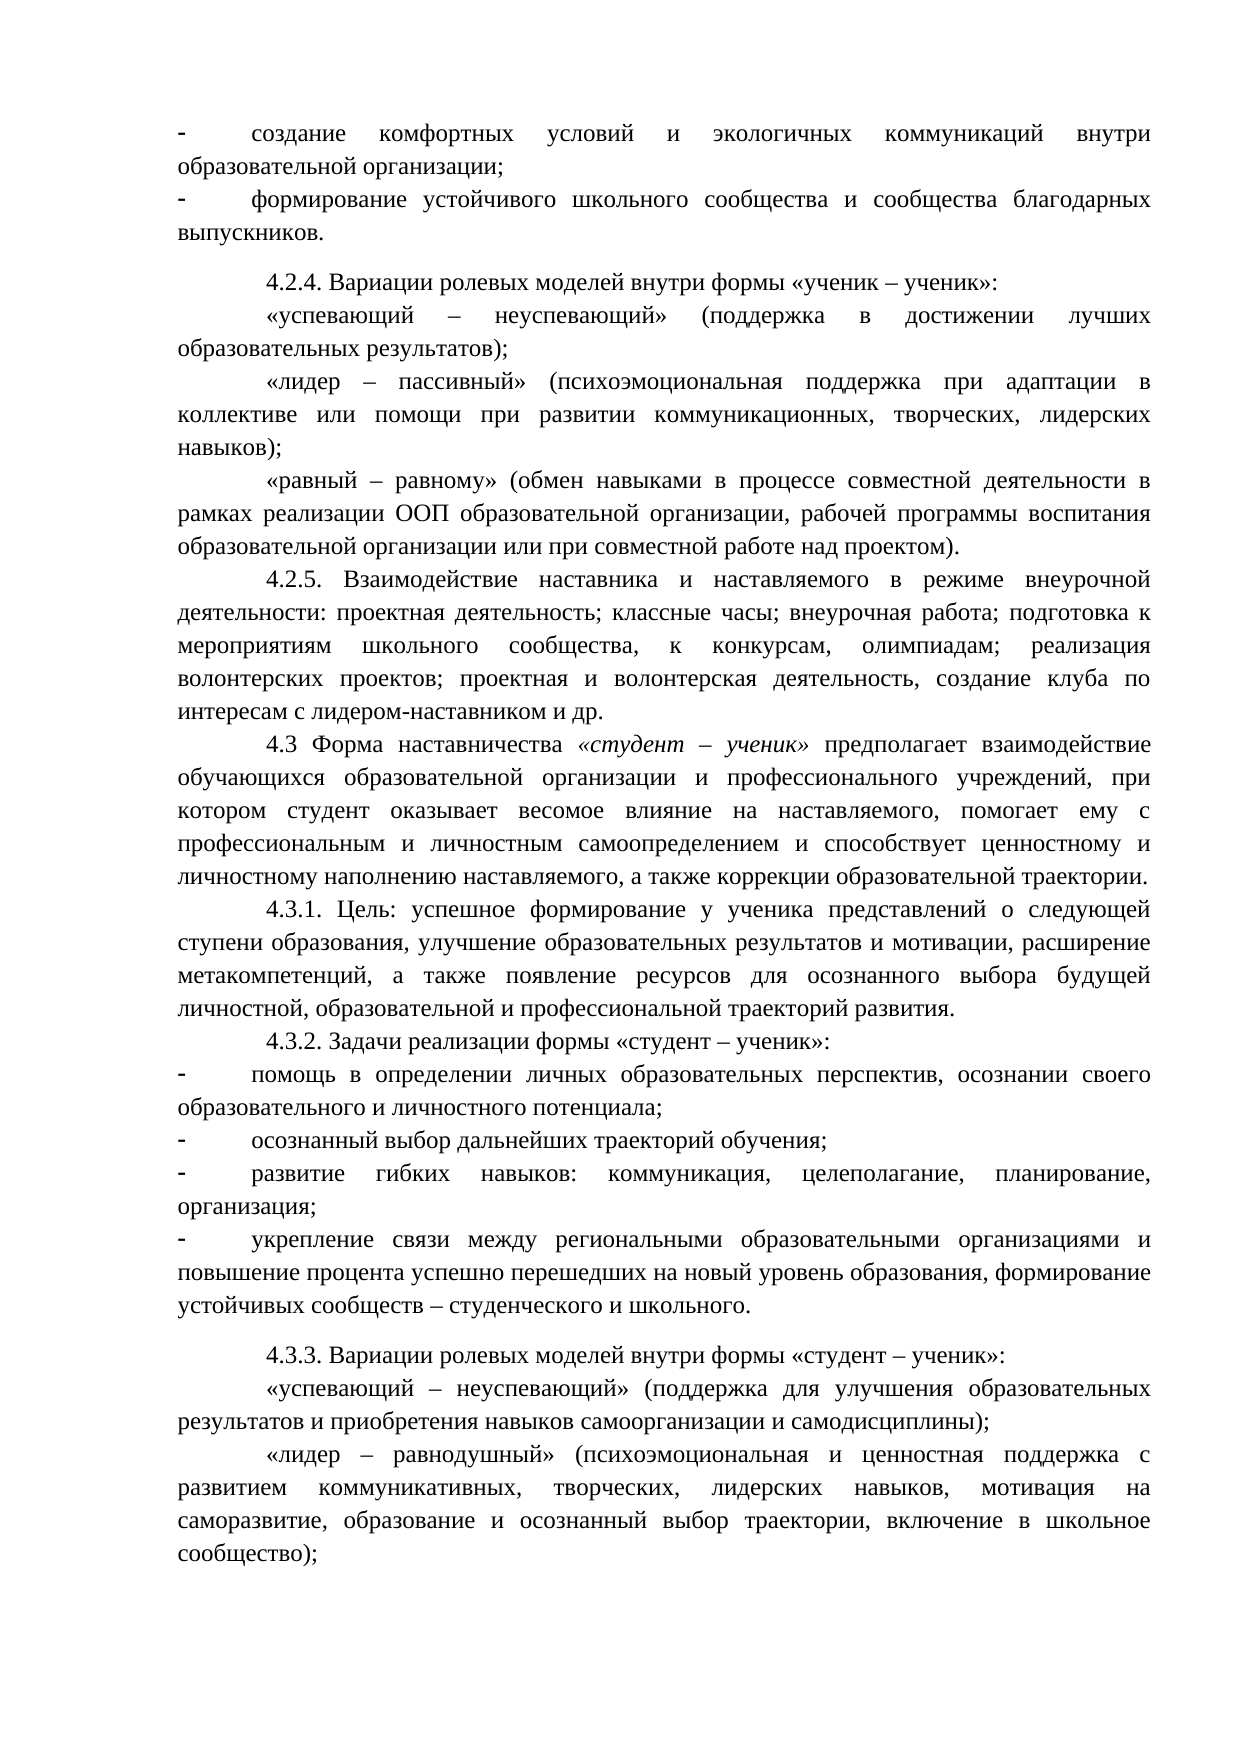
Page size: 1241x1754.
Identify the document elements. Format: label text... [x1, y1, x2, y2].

text 4.2.4. Вариации ролевых моделей внутри формы «ученик – ученик»: [177, 267, 1152, 296]
text 4.2.5. Взаимодействие наставника и наставляемого в режиме внеурочной деятельности: проектная деятельность; классные часы; внеурочная работа; подготовка к мероприятиям школьного сообщества, к конкурсам, олимпиадам; реализация волонтерских проектов; проектная и волонтерская деятельность, создание клуба по интересам с лидером-наставником и др. [177, 564, 1152, 725]
text 4.3.3. Вариации ролевых моделей внутри формы «студент – ученик»: [177, 1340, 1152, 1369]
list формирование устойчивого школьного сообщества и сообщества благодарных выпускников. [177, 184, 1152, 246]
list создание комфортных условий и экологичных коммуникаций внутри образовательной организации; [177, 118, 1152, 180]
text «равный – равному» (обмен навыками в процессе совместной деятельности в рамках реализации ООП образовательной организации, рабочей программы воспитания образовательной организации или при совместной работе над проектом). [177, 465, 1152, 560]
list помощь в определении личных образовательных перспектив, осознании своего образовательного и личностного потенциала; [177, 1059, 1152, 1121]
text 4.3 Форма наставничества «студент – ученик» предполагает взаимодействие обучающихся образовательной организации и профессионального учреждений, при котором студент оказывает весомое влияние на наставляемого, помогает ему с профессиональным и личностным самоопределением и способствует ценностному и личностному наполнению наставляемого, а также коррекции образовательной траектории. [177, 729, 1152, 890]
text «успевающий – неуспевающий» (поддержка в достижении лучших образовательных результатов); [177, 300, 1152, 362]
text «лидер – пассивный» (психоэмоциональная поддержка при адаптации в коллективе или помощи при развитии коммуникационных, творческих, лидерских навыков); [177, 366, 1152, 461]
text 4.3.1. Цель: успешное формирование у ученика представлений о следующей ступени образования, улучшение образовательных результатов и мотивации, расширение метакомпетенций, а также появление ресурсов для осознанного выбора будущей личностной, образовательной и профессиональной траекторий развития. [177, 894, 1152, 1022]
list укрепление связи между региональными образовательными организациями и повышение процента успешно перешедших на новый уровень образования, формирование устойчивых сообществ – студенческого и школьного. [177, 1224, 1152, 1319]
text 4.3.2. Задачи реализации формы «студент – ученик»: [177, 1026, 1152, 1055]
list развитие гибких навыков: коммуникация, целеполагание, планирование, организация; [177, 1158, 1152, 1220]
text «лидер – равнодушный» (психоэмоциональная и ценностная поддержка с развитием коммуникативных, творческих, лидерских навыков, мотивация на саморазвитие, образование и осознанный выбор траектории, включение в школьное сообщество); [177, 1439, 1152, 1567]
list осознанный выбор дальнейших траекторий обучения; [177, 1125, 1152, 1154]
text «успевающий – неуспевающий» (поддержка для улучшения образовательных результатов и приобретения навыков самоорганизации и самодисциплины); [177, 1373, 1152, 1435]
